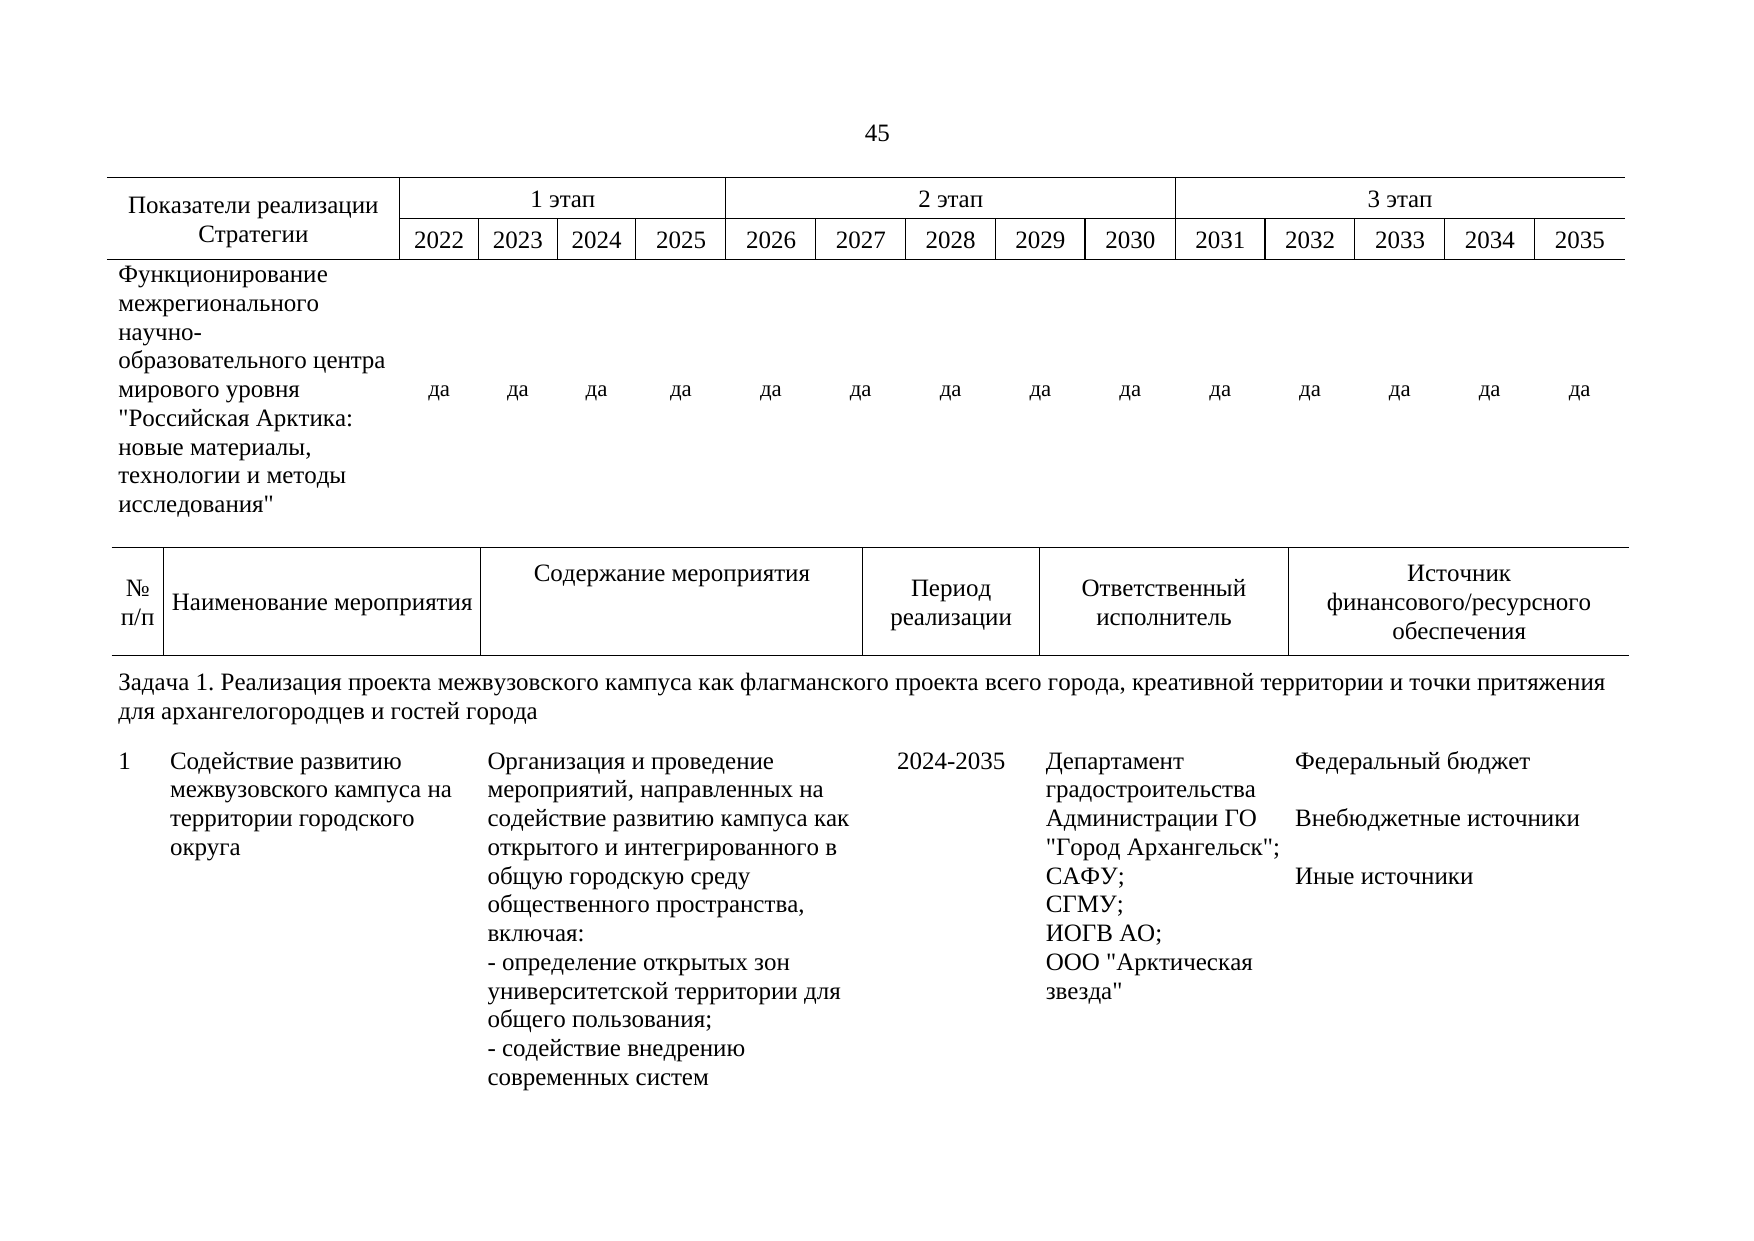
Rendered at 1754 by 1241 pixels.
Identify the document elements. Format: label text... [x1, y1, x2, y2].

table_header 1 этап [400, 178, 725, 218]
table_cell 2030 [1086, 219, 1175, 259]
table_cell Задача 1. Реализация проекта межвузовского кампуса как флагманского проекта всего города, креативной территории и точки притяжения для архангелогородцев и гостей города [112, 656, 1629, 735]
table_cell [163, 735, 481, 1101]
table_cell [1289, 735, 1629, 1101]
table_cell 2029 [996, 219, 1084, 259]
table_cell да [400, 260, 478, 518]
table_cell да [1085, 260, 1175, 518]
table_cell 2022 [400, 219, 478, 259]
table_header Ответственный исполнитель [1040, 548, 1288, 655]
table_cell да [905, 260, 995, 518]
table_header 2 этап [726, 178, 1175, 218]
table_cell 2027 [816, 219, 905, 259]
table_header Источник финансового/ресурсного обеспечения [1289, 548, 1629, 655]
table_cell да [1534, 260, 1624, 518]
table_header Содержание мероприятия [481, 548, 862, 655]
table_header Период реализации [863, 548, 1039, 655]
table_cell 2024-2035 [863, 735, 1039, 1101]
table_cell 2033 [1355, 219, 1444, 259]
table_cell да [816, 260, 905, 518]
table_cell 1 [112, 735, 163, 1101]
table_header 3 этап [1176, 178, 1624, 218]
table_header № п/п [112, 548, 163, 655]
table_cell 2023 [479, 219, 557, 259]
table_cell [1039, 735, 1288, 1101]
table_cell да [1355, 260, 1444, 518]
table_cell 2028 [906, 219, 995, 259]
table_cell да [636, 260, 726, 518]
table_cell 2024 [558, 219, 635, 259]
table_cell да [995, 260, 1085, 518]
table_cell 2031 [1176, 219, 1264, 259]
table_cell да [478, 260, 557, 518]
table_cell 2032 [1266, 219, 1354, 259]
table_cell 2026 [726, 219, 815, 259]
table_cell 2025 [636, 219, 725, 259]
table_cell 2034 [1445, 219, 1534, 259]
table_cell да [557, 260, 636, 518]
table_cell да [726, 260, 816, 518]
table_cell да [1265, 260, 1355, 518]
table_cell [481, 735, 863, 1101]
table_cell 2035 [1535, 219, 1624, 259]
table_cell да [1175, 260, 1265, 518]
table_header Показатели реализации Стратегии [107, 178, 399, 259]
table_cell да [1445, 260, 1534, 518]
table_cell Функционирование межрегионального научно-образовательного центра мирового уровня "Российская Арктика: новые материалы, технологии и методы исследования" [107, 260, 399, 518]
table_header Наименование мероприятия [164, 548, 480, 655]
